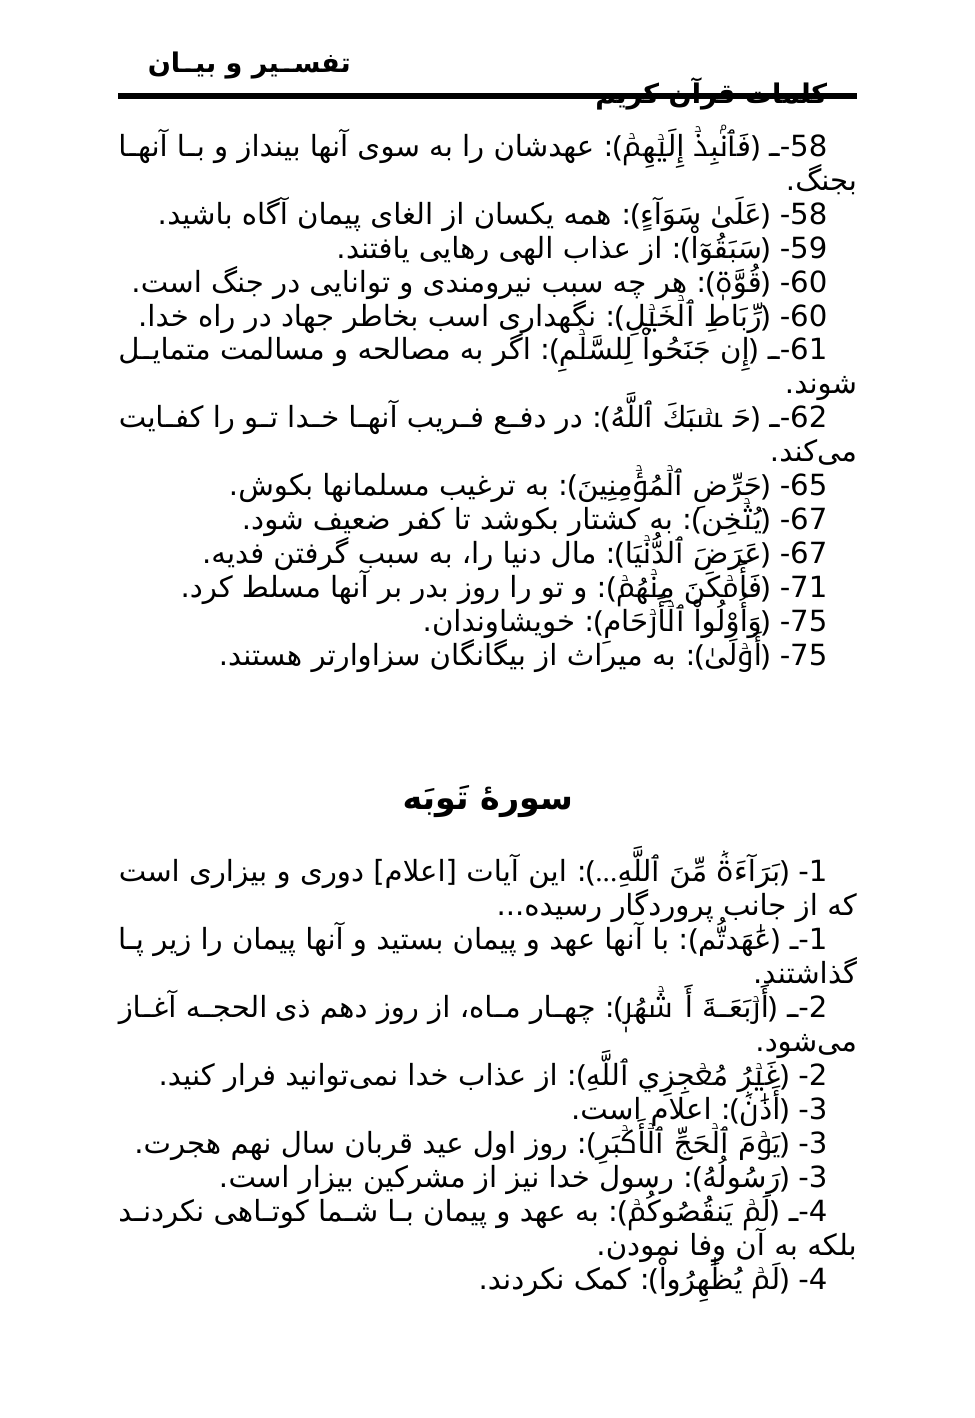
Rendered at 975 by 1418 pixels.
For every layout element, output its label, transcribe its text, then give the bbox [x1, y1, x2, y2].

text 62- ﴿حَسۡبَكَ ٱللَّهُ﴾: در دفع فریب آنها خدا تو را کفایت می‌کند. [118, 401, 857, 469]
text 2- ﴿أَرۡبَعَةَ أَشۡهُرٖ﴾: چهار ماه، از روز دهم ذی الحجه آغاز می‌شود. [118, 991, 857, 1059]
text 3- ﴿رَسُولُهُ﴾: رسول خدا نیز از مشرکین بیزار است. [118, 1161, 857, 1194]
text 1- ﴿عَٰهَدتُّم﴾: با آنها عهد و پیمان بستید و آنها پیمان را زیر پا گذاشتند. [118, 923, 857, 991]
text 4- ﴿لَمۡ يُظَٰهِرُواْ﴾: کمک نکردند. [118, 1262, 857, 1296]
text 61- ﴿إِن جَنَحُواْ لِلسَّلۡمِ﴾: اگر به مصالحه و مسالمت متمایل شوند. [118, 333, 857, 401]
text 65- ﴿حَرِّضِ ٱلۡمُؤۡمِنِينَ﴾: به ترغیب مسلمانها بکوش. [118, 469, 857, 503]
text 71- ﴿فَأَمۡكَنَ مِنۡهُمۡ﴾: و تو را روز بدر بر آنها مسلط کرد. [118, 571, 857, 604]
text 75- ﴿أَوۡلَىٰ﴾: به میراث از بیگانگان سزاوارتر هستند. [118, 638, 857, 672]
text 3- ﴿أَذَٰنٞ﴾: اعلام است. [118, 1093, 857, 1127]
text 58- ﴿عَلَىٰ سَوَآءٍ﴾: همه یکسان از الغای پیمان آگاه باشید. [118, 197, 857, 231]
text 67- ﴿يُثۡخِن﴾: به کشتار بکوشد تا کفر ضعیف شود. [118, 503, 857, 537]
text سورۀ تَوبَه [118, 778, 857, 817]
text 58- ﴿فَٱنۢبِذۡ إِلَيۡهِمۡ﴾: عهدشان را به سوی آنها بینداز و با آنها بجنگ. [118, 129, 857, 197]
text 60- ﴿رِّبَاطِ ٱلۡخَيۡلِ﴾: نگهداری اسب بخاطر جهاد در راه خدا. [118, 299, 857, 333]
text 2- ﴿غَيۡرُ مُعۡجِزِي ٱللَّهِ﴾: از عذاب خدا نمی‌توانید فرار کنید. [118, 1059, 857, 1093]
text 3- ﴿يَوۡمَ ٱلۡحَجِّ ٱلۡأَكۡبَرِ﴾: روز اول عید قربان سال نهم هجرت. [118, 1127, 857, 1161]
text 60- ﴿قُوَّةٖ﴾: هر چه سبب نیرومندی و توانایی در جنگ است. [118, 265, 857, 299]
text ‍75- ﴿وَأُوْلُواْ ٱلۡأَرۡحَامِ﴾: خویشاوندان. [118, 604, 857, 638]
text 4- ﴿لَمۡ يَنقُصُوكُمۡ﴾: به عهد و پیمان با شما کوتاهی نکردند بلکه به آن وفا نمودن. [118, 1194, 857, 1262]
text 67- ﴿عَرَضَ ٱلدُّنۡيَا﴾: مال دنیا را، به سبب گرفتن فدیه. [118, 537, 857, 571]
text 1- ﴿بَرَآءَةٞ مِّنَ ٱللَّهِ...﴾: این آیات [اعلام] دوری و بیزاری است که از جانب پروردگار رسیده... [118, 854, 857, 923]
text ‍59- ﴿سَبَقُوٓاْ﴾: از عذاب الهی رهایی یافتند. [118, 231, 857, 265]
